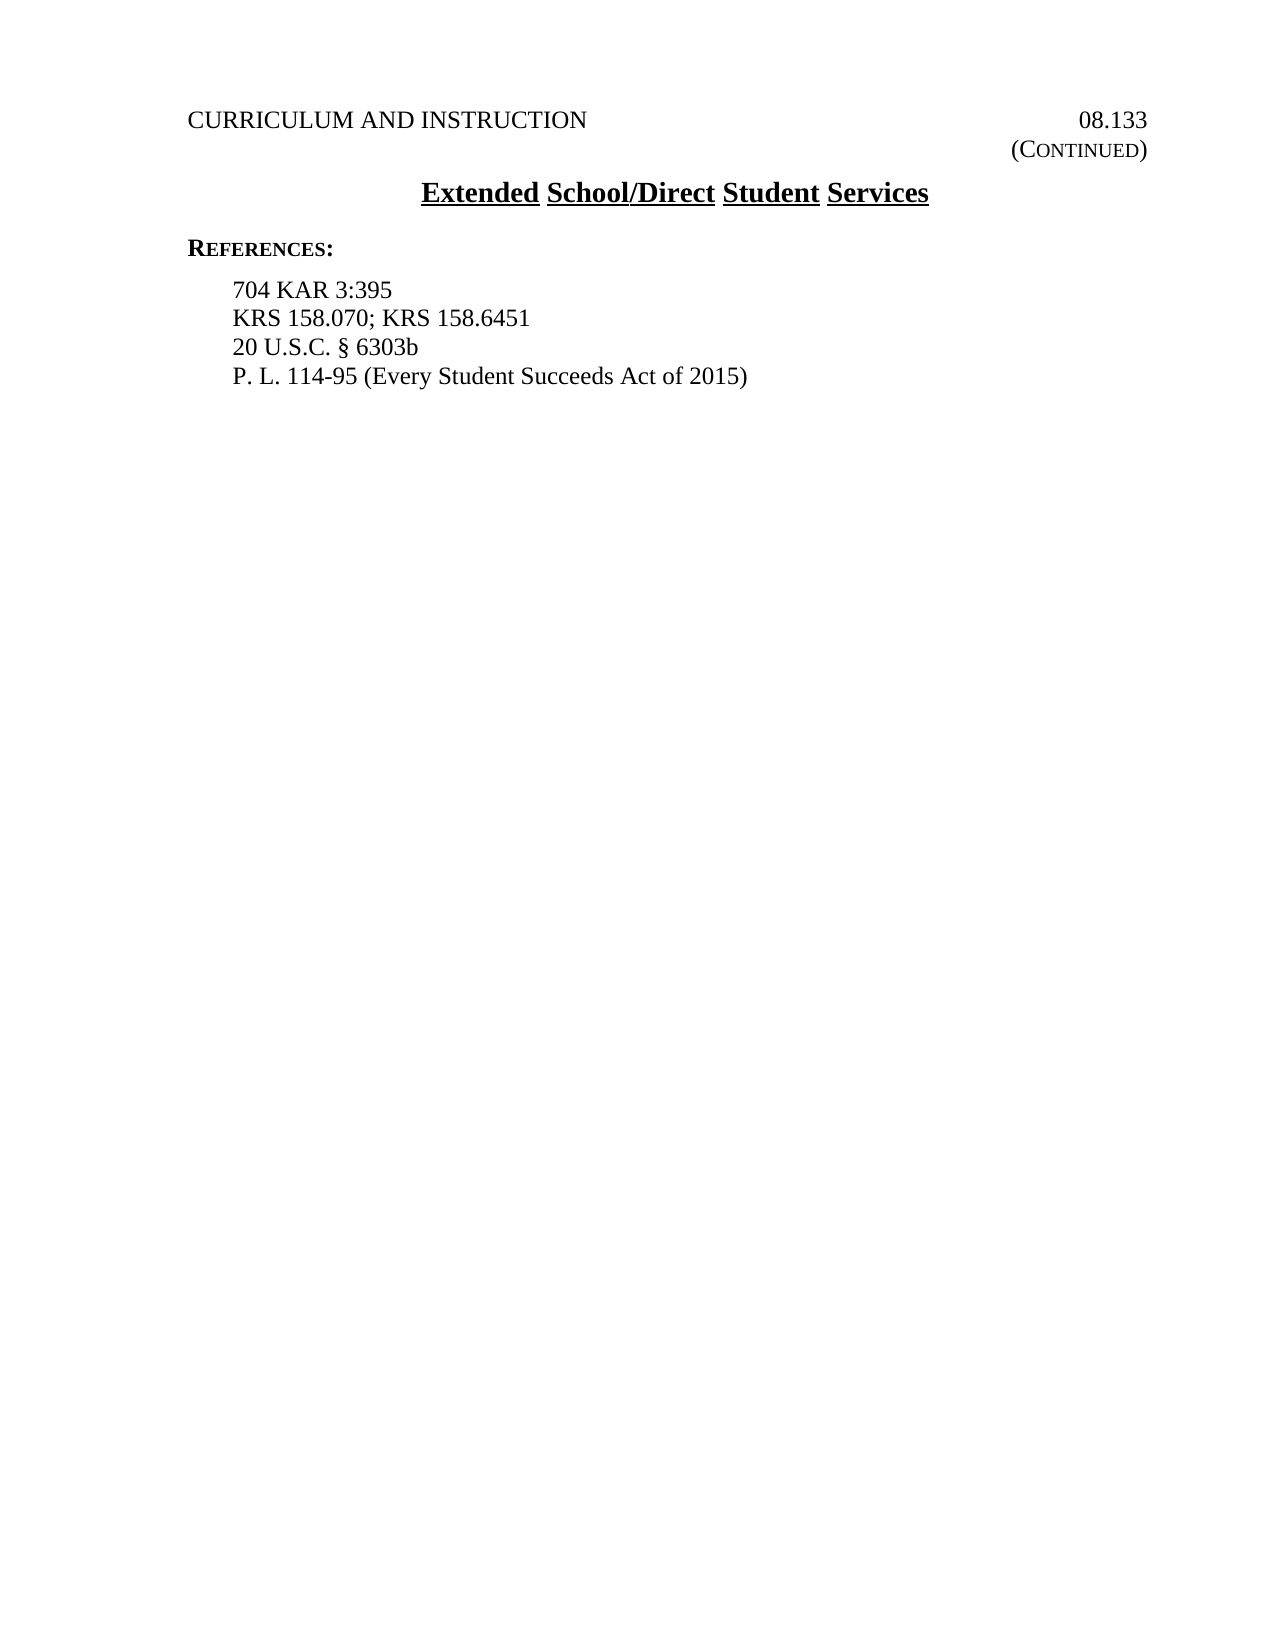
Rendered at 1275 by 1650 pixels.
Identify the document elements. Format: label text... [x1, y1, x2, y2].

text P. L. 114-95 (Every Student Succeeds Act of 2015) [232, 361, 1162, 390]
subtitle References: [187, 233, 1162, 262]
text 704 KAR 3:395 [232, 275, 1162, 303]
text KRS 158.070; KRS 158.6451 [232, 303, 1162, 332]
text CURRICULUM AND INSTRUCTION AJ08.133 [187, 105, 1162, 134]
title Extended School/Direct Student Services [187, 175, 1162, 208]
text (Continued) [187, 134, 1162, 162]
text 20 U.S.C. § 6303b [232, 332, 1162, 361]
